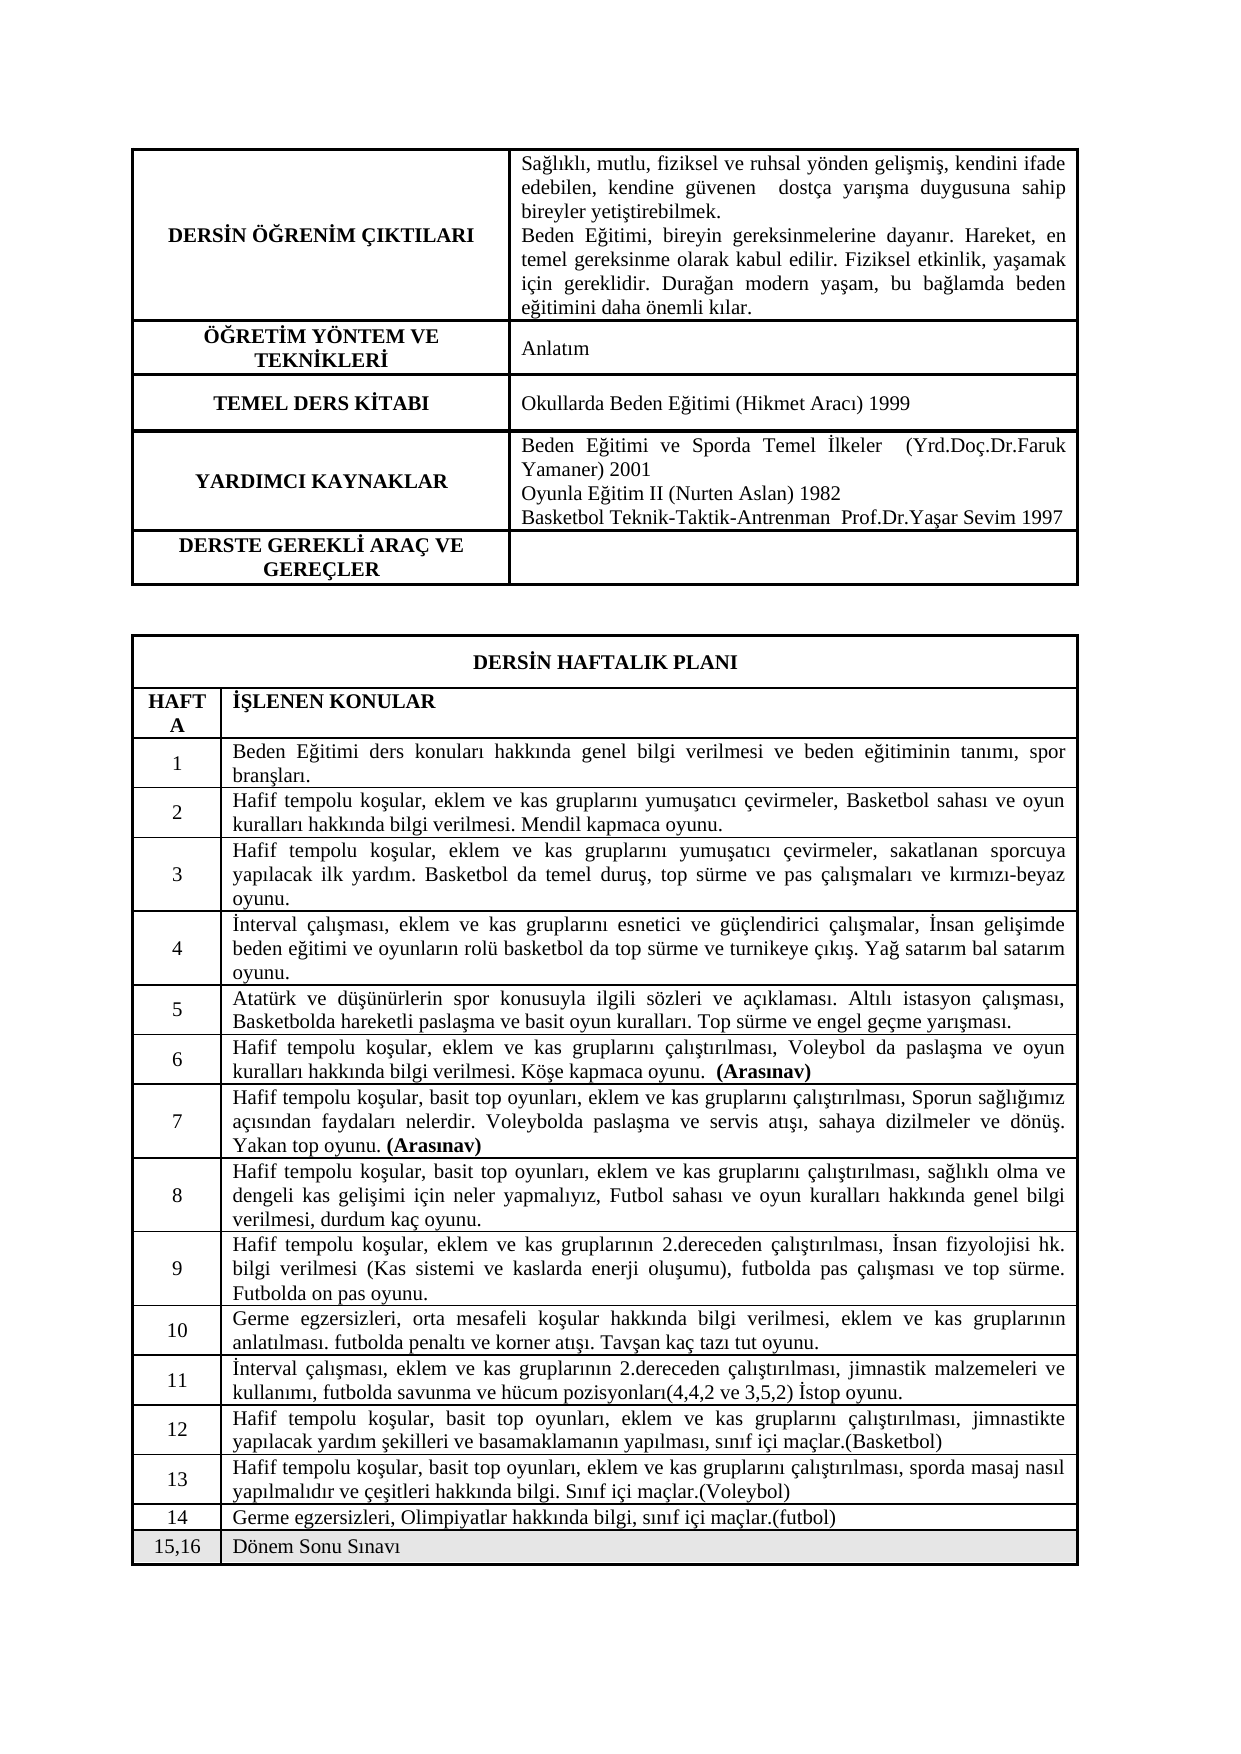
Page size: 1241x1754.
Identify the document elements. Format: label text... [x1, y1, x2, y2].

table_cell 1 [134, 739, 220, 787]
table_cell HAFTA [134, 689, 220, 737]
table_cell 12 [134, 1406, 220, 1453]
table_cell Hafif tempolu koşular, basit top oyunları, eklem ve kas gruplarını çalıştırılması, jimnastikte yapılacak yardım şekilleri ve basamaklamanın yapılması, sınıf içi maçlar.(Basketbol) [222, 1406, 1076, 1453]
table_cell ÖĞRETİM YÖNTEM VE TEKNİKLERİ [134, 322, 508, 373]
table_cell 6 [134, 1035, 220, 1083]
table_cell 8 [134, 1159, 220, 1231]
table_cell İnterval çalışması, eklem ve kas gruplarının 2.dereceden çalıştırılması, jimnastik malzemeleri ve kullanımı, futbolda savunma ve hücum pozisyonları(4,4,2 ve 3,5,2) İstop oyunu. [222, 1356, 1076, 1404]
table_cell 3 [134, 838, 220, 910]
table_cell Hafif tempolu koşular, basit top oyunları, eklem ve kas gruplarını çalıştırılması, Sporun sağlığımız açısından faydaları nelerdir. Voleybolda paslaşma ve servis atışı, sahaya dizilmeler ve dönüş. Yakan top oyunu. (Arasınav) [222, 1085, 1076, 1157]
table_cell Germe egzersizleri, orta mesafeli koşular hakkında bilgi verilmesi, eklem ve kas gruplarının anlatılması. futbolda penaltı ve korner atışı. Tavşan kaç tazı tut oyunu. [222, 1306, 1076, 1354]
table_cell Sağlıklı, mutlu, fiziksel ve ruhsal yönden gelişmiş, kendini ifade edebilen, kendine güvenen dostça yarışma duygusuna sahip bireyler yetiştirebilmek. Beden Eğitimi, bireyin gereksinmelerine dayanır. Hareket, en temel gereksinme olarak kabul edilir. Fiziksel etkinlik, yaşamak için gereklidir. Durağan modern yaşam, bu bağlamda beden eğitimini daha önemli kılar. [511, 151, 1076, 319]
table_cell Beden Eğitimi ders konuları hakkında genel bilgi verilmesi ve beden eğitiminin tanımı, spor branşları. [222, 739, 1076, 787]
table_cell 10 [134, 1306, 220, 1354]
table_cell 2 [134, 788, 220, 836]
table_cell Hafif tempolu koşular, eklem ve kas gruplarını yumuşatıcı çevirmeler, Basketbol sahası ve oyun kuralları hakkında bilgi verilmesi. Mendil kapmaca oyunu. [222, 788, 1076, 836]
table_cell DERSTE GEREKLİ ARAÇ VE GEREÇLER [134, 532, 508, 583]
table_cell [511, 532, 1076, 583]
table_cell DERSİN ÖĞRENİM ÇIKTILARI [134, 151, 508, 319]
table_cell Germe egzersizleri, Olimpiyatlar hakkında bilgi, sınıf içi maçlar.(futbol) [222, 1505, 1076, 1529]
table_header DERSİN HAFTALIK PLANI [134, 637, 1076, 687]
table_cell Hafif tempolu koşular, eklem ve kas gruplarını yumuşatıcı çevirmeler, sakatlanan sporcuya yapılacak ilk yardım. Basketbol da temel duruş, top sürme ve pas çalışmaları ve kırmızı-beyaz oyunu. [222, 838, 1076, 910]
table_cell İŞLENEN KONULAR [222, 689, 1076, 737]
table_cell 5 [134, 986, 220, 1033]
table_cell Dönem Sonu Sınavı [222, 1531, 1076, 1562]
table_cell Hafif tempolu koşular, eklem ve kas gruplarının 2.dereceden çalıştırılması, İnsan fizyolojisi hk. bilgi verilmesi (Kas sistemi ve kaslarda enerji oluşumu), futbolda pas çalışması ve top sürme. Futbolda on pas oyunu. [222, 1232, 1076, 1304]
table_cell Hafif tempolu koşular, basit top oyunları, eklem ve kas gruplarını çalıştırılması, sporda masaj nasıl yapılmalıdır ve çeşitleri hakkında bilgi. Sınıf içi maçlar.(Voleybol) [222, 1455, 1076, 1503]
table_cell YARDIMCI KAYNAKLAR [134, 433, 508, 529]
table_cell 14 [134, 1505, 220, 1529]
table_cell 7 [134, 1085, 220, 1157]
table_cell İnterval çalışması, eklem ve kas gruplarını esnetici ve güçlendirici çalışmalar, İnsan gelişimde beden eğitimi ve oyunların rolü basketbol da top sürme ve turnikeye çıkış. Yağ satarım bal satarım oyunu. [222, 912, 1076, 984]
table_cell 15,16 [134, 1531, 220, 1562]
table_cell Hafif tempolu koşular, basit top oyunları, eklem ve kas gruplarını çalıştırılması, sağlıklı olma ve dengeli kas gelişimi için neler yapmalıyız, Futbol sahası ve oyun kuralları hakkında genel bilgi verilmesi, durdum kaç oyunu. [222, 1159, 1076, 1231]
table_cell Anlatım [511, 322, 1076, 373]
table_cell Hafif tempolu koşular, eklem ve kas gruplarını çalıştırılması, Voleybol da paslaşma ve oyun kuralları hakkında bilgi verilmesi. Köşe kapmaca oyunu. (Arasınav) [222, 1035, 1076, 1083]
table_cell Atatürk ve düşünürlerin spor konusuyla ilgili sözleri ve açıklaması. Altılı istasyon çalışması, Basketbolda hareketli paslaşma ve basit oyun kuralları. Top sürme ve engel geçme yarışması. [222, 986, 1076, 1033]
table_cell 9 [134, 1232, 220, 1304]
table_cell Okullarda Beden Eğitimi (Hikmet Aracı) 1999 [511, 376, 1076, 429]
table_cell 13 [134, 1455, 220, 1503]
table_cell TEMEL DERS KİTABI [134, 376, 508, 429]
table_cell 4 [134, 912, 220, 984]
table_cell 11 [134, 1356, 220, 1404]
table_cell Beden Eğitimi ve Sporda Temel İlkeler (Yrd.Doç.Dr.Faruk Yamaner) 2001 Oyunla Eğitim II (Nurten Aslan) 1982 Basketbol Teknik-Taktik-Antrenman Prof.Dr.Yaşar Sevim 1997 [511, 433, 1076, 529]
